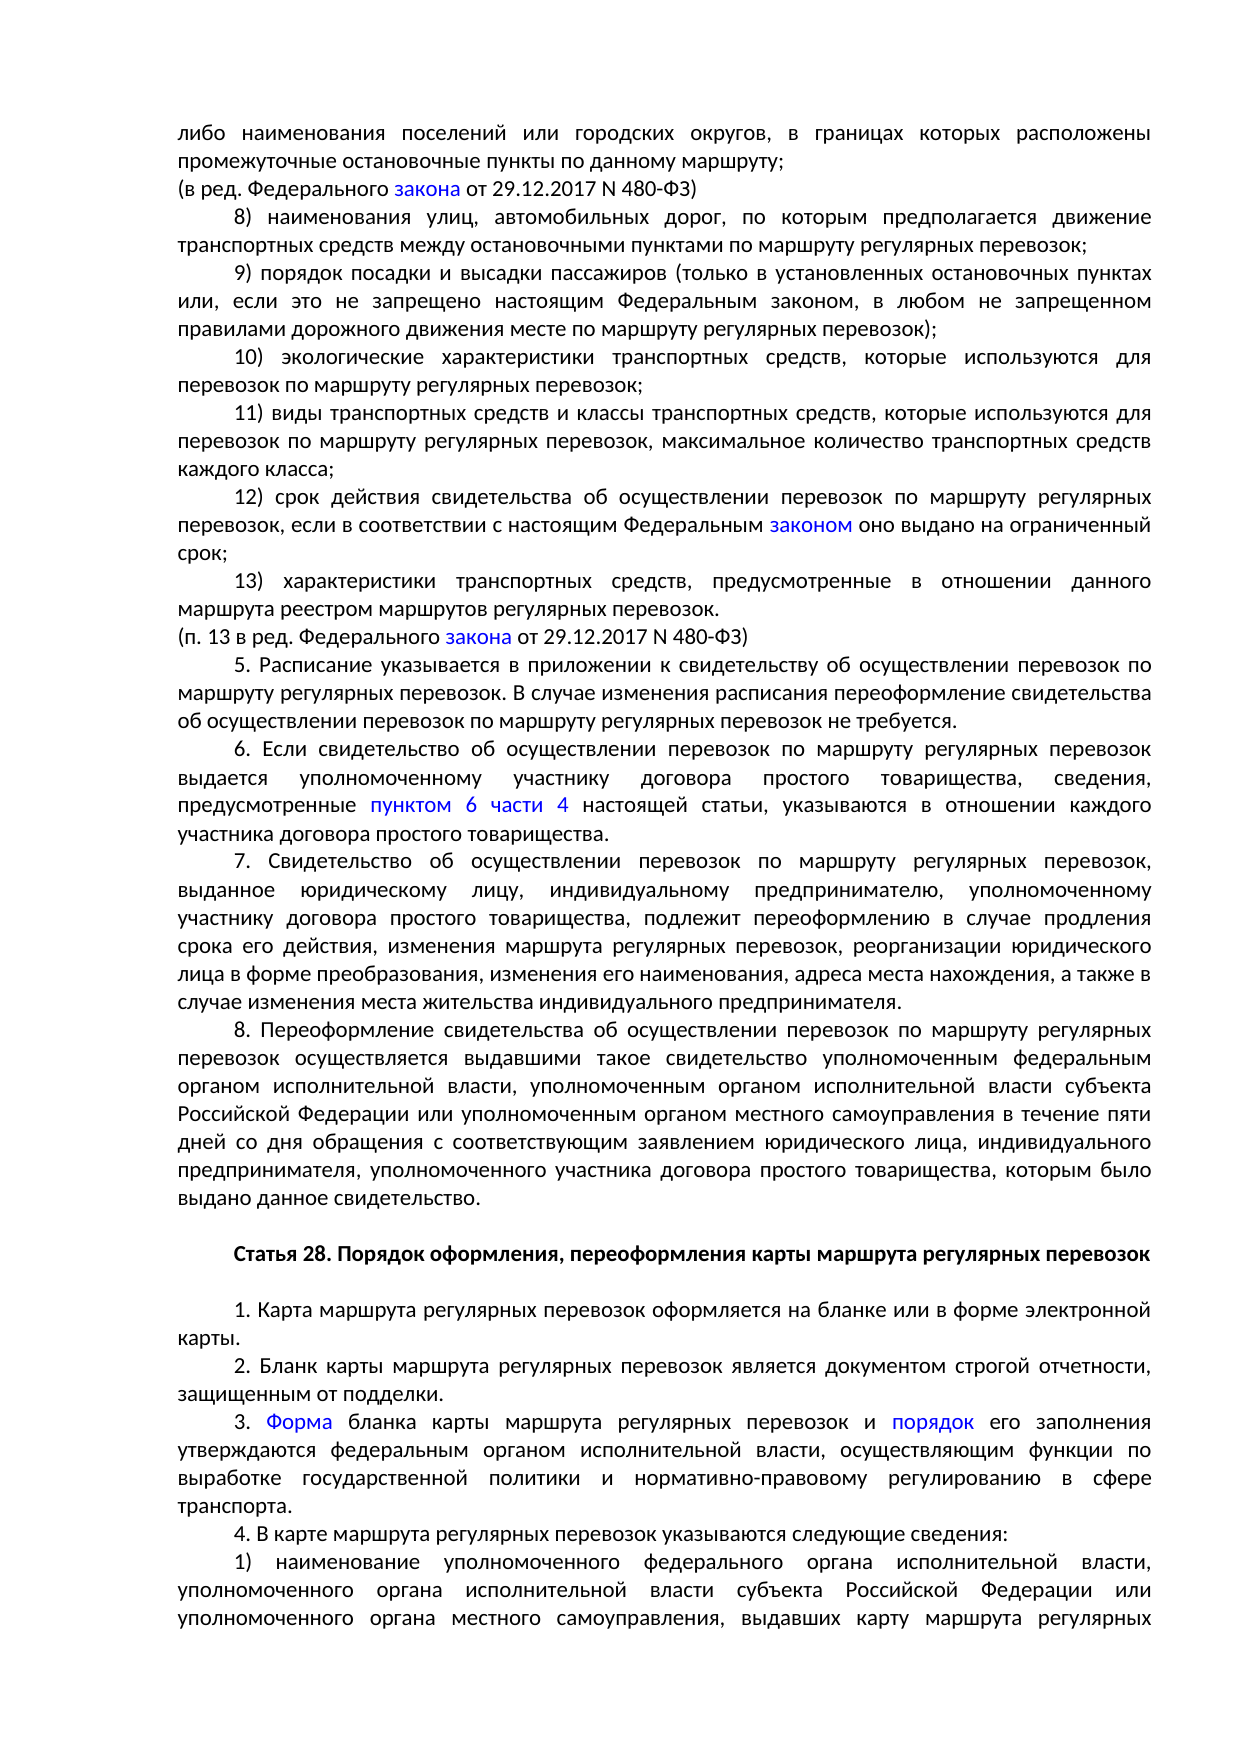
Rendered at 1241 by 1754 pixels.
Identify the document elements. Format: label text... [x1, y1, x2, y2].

text 11) виды транспортных средств и классы транспортных средств, которые используются для перевозок по маршруту регулярных перевозок, максимальное количество транспортных средств каждого класса; [177, 398, 1152, 482]
text 10) экологические характеристики транспортных средств, которые используются для перевозок по маршруту регулярных перевозок; [177, 342, 1152, 398]
text (п. 13 в ред. Федерального закона от 29.12.2017 N 480-ФЗ) [177, 622, 1152, 651]
text (в ред. Федерального закона от 29.12.2017 N 480-ФЗ) [177, 174, 1152, 202]
title Статья 28. Порядок оформления, переоформления карты маршрута регулярных перевозок [177, 1239, 1152, 1267]
text 8) наименования улиц, автомобильных дорог, по которым предполагается движение транспортных средств между остановочными пунктами по маршруту регулярных перевозок; [177, 202, 1152, 258]
text 7. Свидетельство об осуществлении перевозок по маршруту регулярных перевозок, выданное юридическому лицу, индивидуальному предпринимателю, уполномоченному участнику договора простого товарищества, подлежит переоформлению в случае продления срока его действия, изменения маршрута регулярных перевозок, реорганизации юридического лица в форме преобразования, изменения его наименования, адреса места нахождения, а также в случае изменения места жительства индивидуального предпринимателя. [177, 847, 1152, 1015]
text 4. В карте маршрута регулярных перевозок указываются следующие сведения: [177, 1519, 1152, 1547]
text 8. Переоформление свидетельства об осуществлении перевозок по маршруту регулярных перевозок осуществляется выдавшими такое свидетельство уполномоченным федеральным органом исполнительной власти, уполномоченным органом исполнительной власти субъекта Российской Федерации или уполномоченным органом местного самоуправления в течение пяти дней со дня обращения с соответствующим заявлением юридического лица, индивидуального предпринимателя, уполномоченного участника договора простого товарищества, которым было выдано данное свидетельство. [177, 1015, 1152, 1211]
text 9) порядок посадки и высадки пассажиров (только в установленных остановочных пунктах или, если это не запрещено настоящим Федеральным законом, в любом не запрещенном правилами дорожного движения месте по маршруту регулярных перевозок); [177, 258, 1152, 342]
text 6. Если свидетельство об осуществлении перевозок по маршруту регулярных перевозок выдается уполномоченному участнику договора простого товарищества, сведения, предусмотренные пунктом 6 части 4 настоящей статьи, указываются в отношении каждого участника договора простого товарищества. [177, 734, 1152, 847]
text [177, 1547, 1152, 1631]
text 1. Карта маршрута регулярных перевозок оформляется на бланке или в форме электронной карты. [177, 1295, 1152, 1351]
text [177, 118, 1152, 174]
text 2. Бланк карты маршрута регулярных перевозок является документом строгой отчетности, защищенным от подделки. [177, 1351, 1152, 1407]
text 5. Расписание указывается в приложении к свидетельству об осуществлении перевозок по маршруту регулярных перевозок. В случае изменения расписания переоформление свидетельства об осуществлении перевозок по маршруту регулярных перевозок не требуется. [177, 651, 1152, 734]
text 12) срок действия свидетельства об осуществлении перевозок по маршруту регулярных перевозок, если в соответствии с настоящим Федеральным законом оно выдано на ограниченный срок; [177, 482, 1152, 566]
text 13) характеристики транспортных средств, предусмотренные в отношении данного маршрута реестром маршрутов регулярных перевозок. [177, 566, 1152, 622]
text 3. Форма бланка карты маршрута регулярных перевозок и порядок его заполнения утверждаются федеральным органом исполнительной власти, осуществляющим функции по выработке государственной политики и нормативно-правовому регулированию в сфере транспорта. [177, 1407, 1152, 1519]
